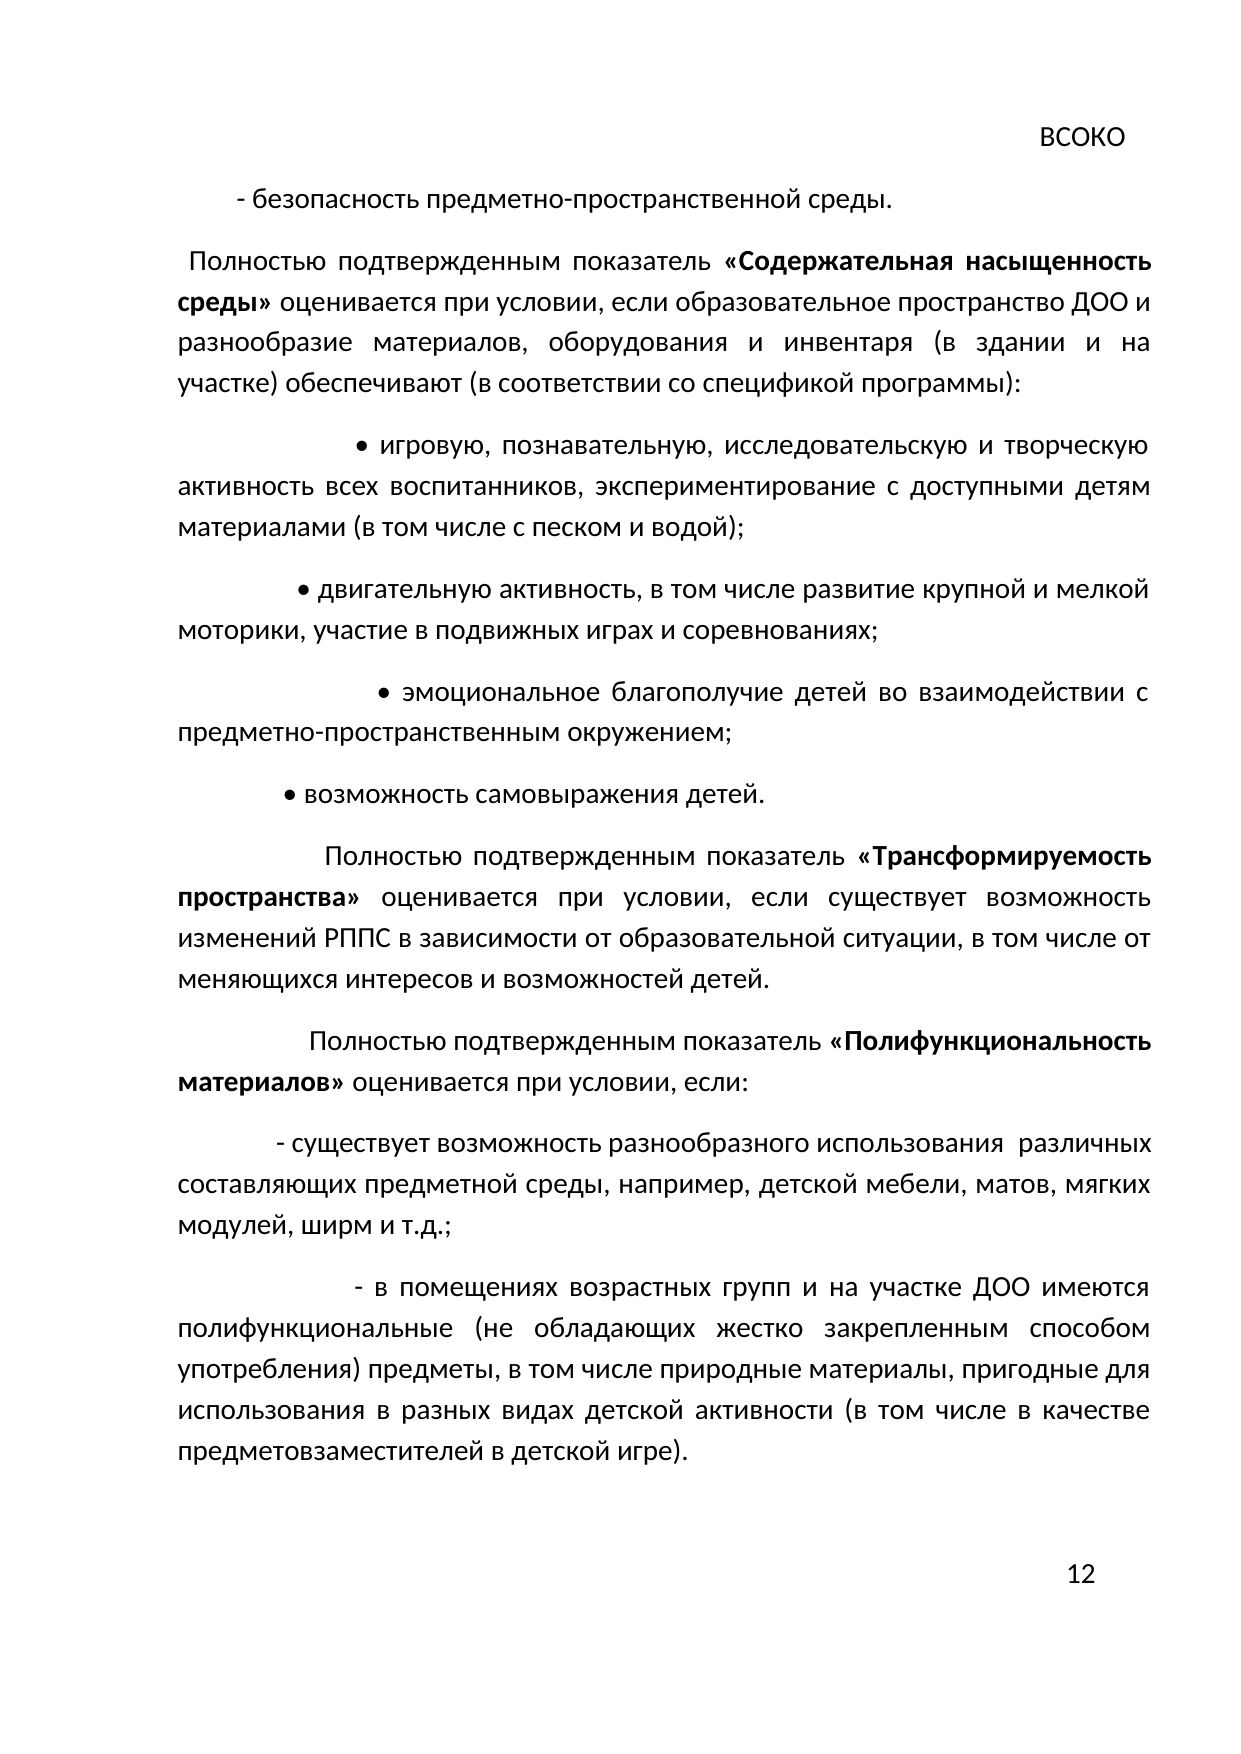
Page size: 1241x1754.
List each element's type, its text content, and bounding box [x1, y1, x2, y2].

text • игровую, познавательную, исследовательскую и творческую активность всех воспитанников, экспериментирование с доступными детям материалами (в том числе с песком и водой); [177, 426, 1152, 544]
text • эмоциональное благополучие детей во взаимодействии с предметно-пространственным окружением; [177, 673, 1152, 749]
text Полностью подтвержденным показатель «Полифункциональность материалов» оценивается при условии, если: [177, 1022, 1152, 1098]
text ВСОКО [177, 118, 1152, 154]
text 12 [177, 1555, 1152, 1591]
text • двигательную активность, в том числе развитие крупной и мелкой моторики, участие в подвижных играх и соревнованиях; [177, 570, 1152, 646]
text - в помещениях возрастных групп и на участке ДОО имеются полифункциональные (не обладающих жестко закрепленным способом употребления) предметы, в том числе природные материалы, пригодные для использования в разных видах детской активности (в том числе в качестве предметовзаместителей в детской игре). [177, 1268, 1152, 1467]
text • возможность самовыражения детей. [177, 775, 1152, 811]
text Полностью подтвержденным показатель «Трансформируемость пространства» оценивается при условии, если существует возможность изменений РППС в зависимости от образовательной ситуации, в том числе от меняющихся интересов и возможностей детей. [177, 837, 1152, 996]
text Полностью подтвержденным показатель «Содержательная насыщенность среды» оценивается при условии, если образовательное пространство ДОО и разнообразие материалов, оборудования и инвентаря (в здании и на участке) обеспечивают (в соответствии со спецификой программы): [177, 242, 1152, 400]
text - существует возможность разнообразного использования различных составляющих предметной среды, например, детской мебели, матов, мягких модулей, ширм и т.д.; [177, 1124, 1152, 1242]
text - безопасность предметно-пространственной среды. [177, 180, 1152, 216]
